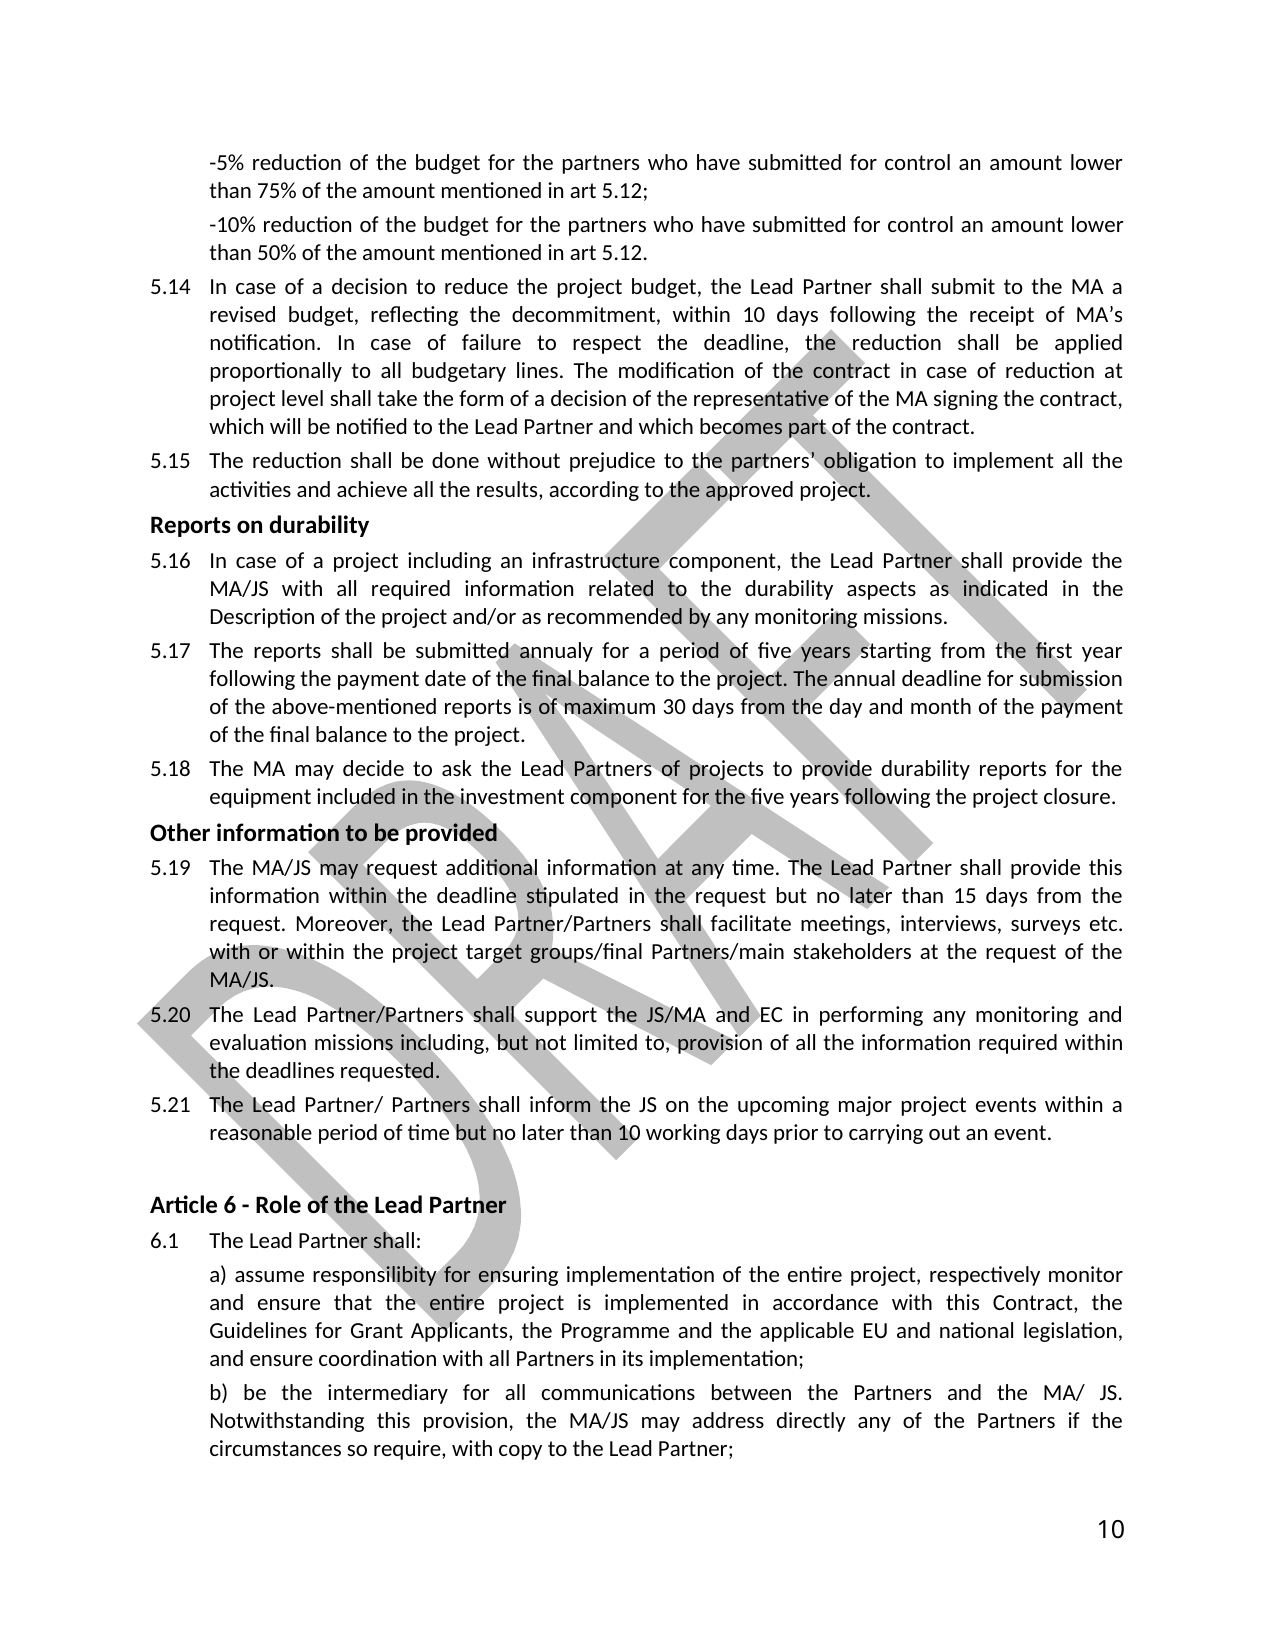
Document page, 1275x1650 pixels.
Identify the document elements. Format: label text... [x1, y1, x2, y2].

list The reports shall be submitted annualy for a period of five years starting from the first year following the payment date of the final balance to the project. The annual deadline for submission of the above-mentioned reports is of maximum 30 days from the day and month of the payment of the final balance to the project. [150, 636, 1125, 748]
list In case of a decision to reduce the project budget, the Lead Partner shall submit to the MA a revised budget, reflecting the decommitment, within 10 days following the receipt of MA’s notification. In case of failure to respect the deadline, the reduction shall be applied proportionally to all budgetary lines. The modification of the contract in case of reduction at project level shall take the form of a decision of the representative of the MA signing the contract, which will be notified to the Lead Partner and which becomes part of the contract. [150, 272, 1125, 440]
text Article 6 - Role of the Lead Partner [150, 1189, 1125, 1220]
list The MA may decide to ask the Lead Partners of projects to provide durability reports for the equipment included in the investment component for the five years following the project closure. [150, 754, 1125, 810]
list -5% reduction of the budget for the partners who have submitted for control an amount lower than 75% of the amount mentioned in art 5.12; [209, 148, 1125, 204]
text b) be the intermediary for all communications between the Partners and the MA/ JS. Notwithstanding this provision, the MA/JS may address directly any of the Partners if the circumstances so require, with copy to the Lead Partner; [209, 1378, 1125, 1463]
list The MA/JS may request additional information at any time. The Lead Partner shall provide this information within the deadline stipulated in the request but no later than 15 days from the request. Moreover, the Lead Partner/Partners shall facilitate meetings, interviews, surveys etc. with or within the project target groups/final Partners/main stakeholders at the request of the MA/JS. [150, 853, 1125, 993]
list The Lead Partner/Partners shall support the JS/MA and EC in performing any monitoring and evaluation missions including, but not limited to, provision of all the information required within the deadlines requested. [150, 1000, 1125, 1084]
list -10% reduction of the budget for the partners who have submitted for control an amount lower than 50% of the amount mentioned in art 5.12. [209, 210, 1125, 266]
list The Lead Partner shall: [150, 1226, 1125, 1254]
list In case of a project including an infrastructure component, the Lead Partner shall provide the MA/JS with all required information related to the durability aspects as indicated in the Description of the project and/or as recommended by any monitoring missions. [150, 546, 1125, 630]
list The reduction shall be done without prejudice to the partners’ obligation to implement all the activities and achieve all the results, according to the approved project. [150, 447, 1125, 503]
list The Lead Partner/ Partners shall inform the JS on the upcoming major project events within a reasonable period of time but no later than 10 working days prior to carrying out an event. [150, 1090, 1125, 1146]
text Reports on durability [150, 509, 1125, 539]
text Other information to be provided [150, 817, 1125, 847]
text a) assume responsilibity for ensuring implementation of the entire project, respectively monitor and ensure that the entire project is implemented in accordance with this Contract, the Guidelines for Grant Applicants, the Programme and the applicable EU and national legislation, and ensure coordination with all Partners in its implementation; [209, 1260, 1125, 1372]
